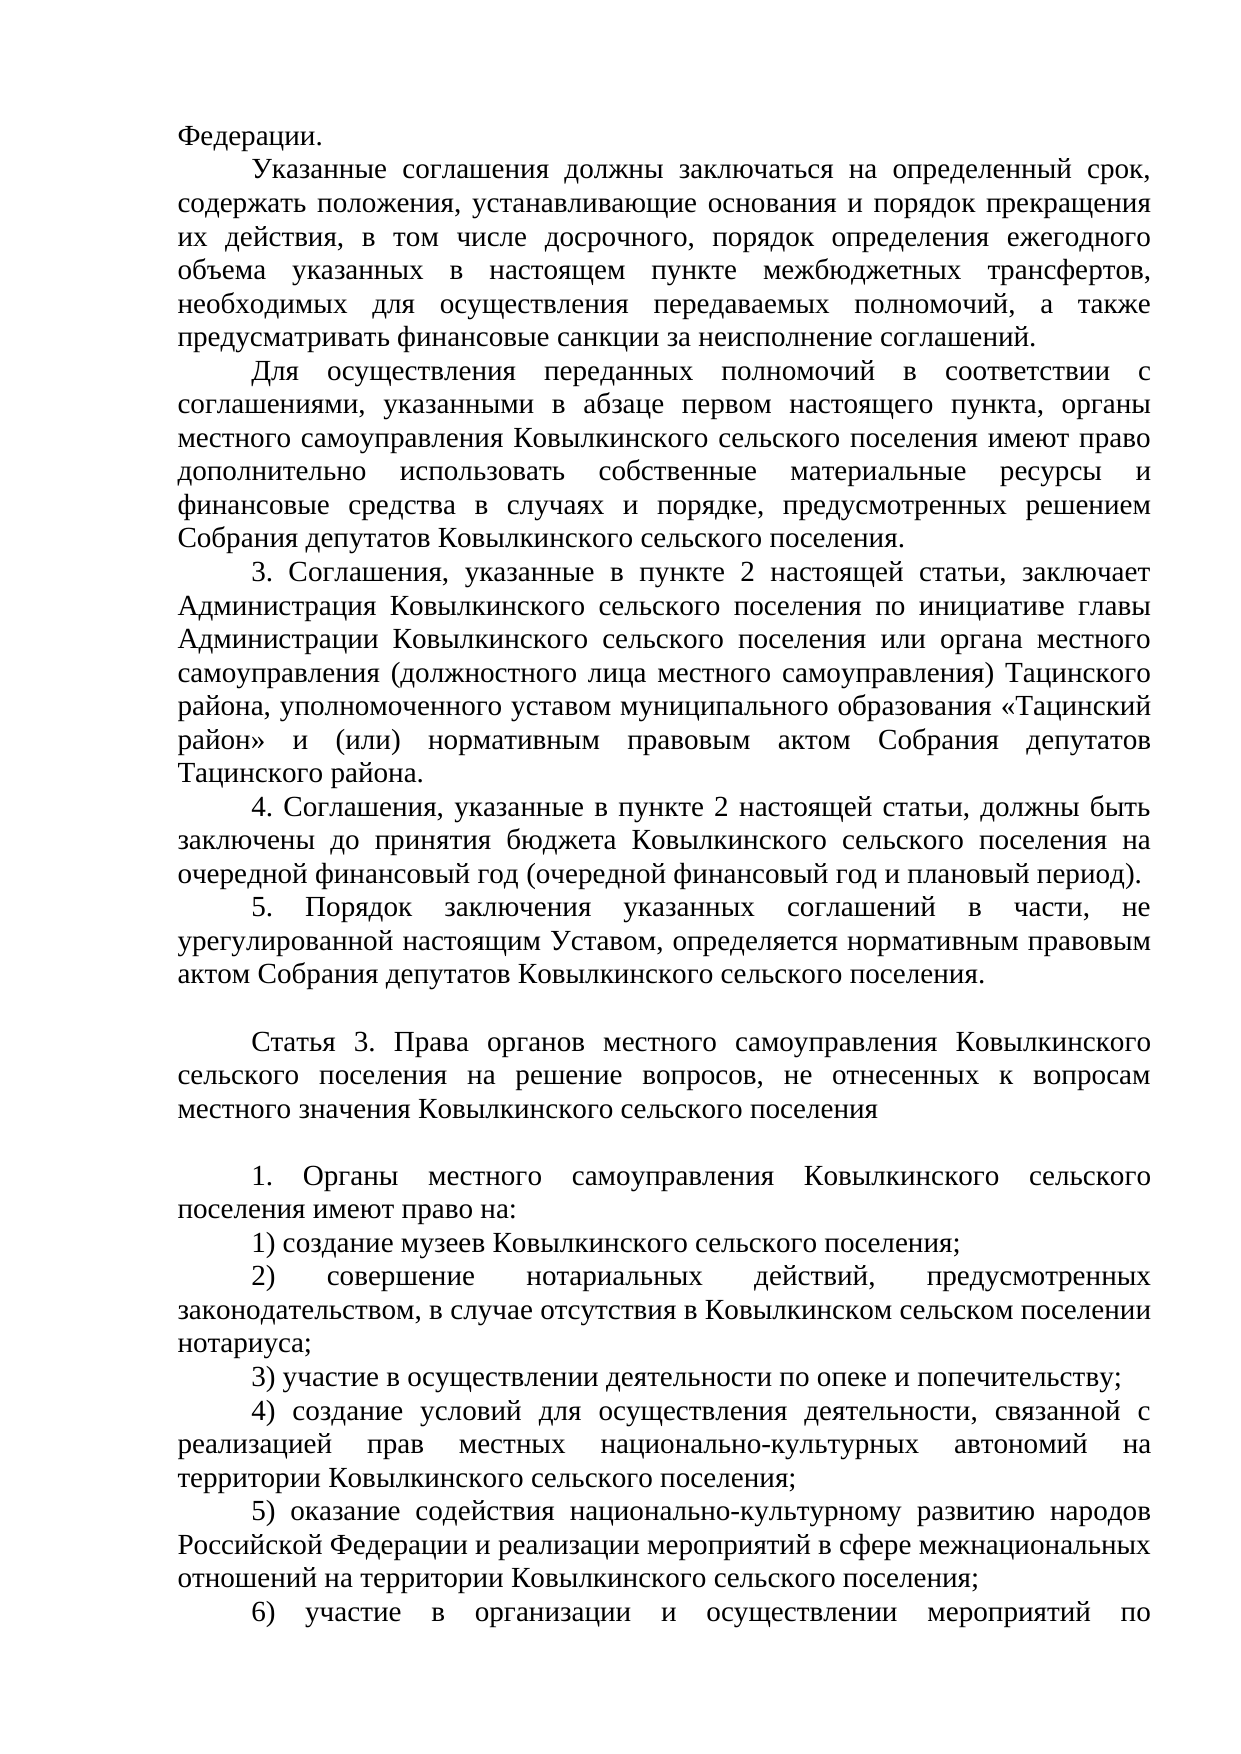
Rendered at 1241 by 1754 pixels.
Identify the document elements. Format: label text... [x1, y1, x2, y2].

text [177, 1594, 1152, 1627]
text 3) участие в осуществлении деятельности по опеке и попечительству; [177, 1359, 1152, 1393]
text 4) создание условий для осуществления деятельности, связанной с реализацией прав местных национально-культурных автономий на территории Ковылкинского сельского поселения; [177, 1393, 1152, 1493]
text Указанные соглашения должны заключаться на определенный срок, содержать положения, устанавливающие основания и порядок прекращения их действия, в том числе досрочного, порядок определения ежегодного объема указанных в настоящем пункте межбюджетных трансфертов, необходимых для осуществления передаваемых полномочий, а также предусматривать финансовые санкции за неисполнение соглашений. [177, 152, 1152, 353]
text 2) совершение нотариальных действий, предусмотренных законодательством, в случае отсутствия в Ковылкинском сельском поселении нотариуса; [177, 1258, 1152, 1359]
text 5) оказание содействия национально-культурному развитию народов Российской Федерации и реализации мероприятий в сфере межнациональных отношений на территории Ковылкинского сельского поселения; [177, 1493, 1152, 1594]
text 1. Органы местного самоуправления Ковылкинского сельского поселения имеют право на: [177, 1158, 1152, 1225]
text 3. Соглашения, указанные в пункте 2 настоящей статьи, заключает Администрация Ковылкинского сельского поселения по инициативе главы Администрации Ковылкинского сельского поселения или органа местного самоуправления (должностного лица местного самоуправления) Тацинского района, уполномоченного уставом муниципального образования «Тацинский район» и (или) нормативным правовым актом Собрания депутатов Тацинского района. [177, 554, 1152, 789]
text 4. Соглашения, указанные в пункте 2 настоящей статьи, должны быть заключены до принятия бюджета Ковылкинского сельского поселения на очередной финансовый год (очередной финансовый год и плановый период). [177, 789, 1152, 889]
text 1) создание музеев Ковылкинского сельского поселения; [177, 1225, 1152, 1258]
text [177, 118, 1152, 152]
text 5. Порядок заключения указанных соглашений в части, не урегулированной настоящим Уставом, определяется нормативным правовым актом Собрания депутатов Ковылкинского сельского поселения. [177, 889, 1152, 990]
text Статья 3. Права органов местного самоуправления Ковылкинского сельского поселения на решение вопросов, не отнесенных к вопросам местного значения Ковылкинского сельского поселения [177, 1024, 1152, 1124]
text Для осуществления переданных полномочий в соответствии с соглашениями, указанными в абзаце первом настоящего пункта, органы местного самоуправления Ковылкинского сельского поселения имеют право дополнительно использовать собственные материальные ресурсы и финансовые средства в случаях и порядке, предусмотренных решением Собрания депутатов Ковылкинского сельского поселения. [177, 353, 1152, 554]
